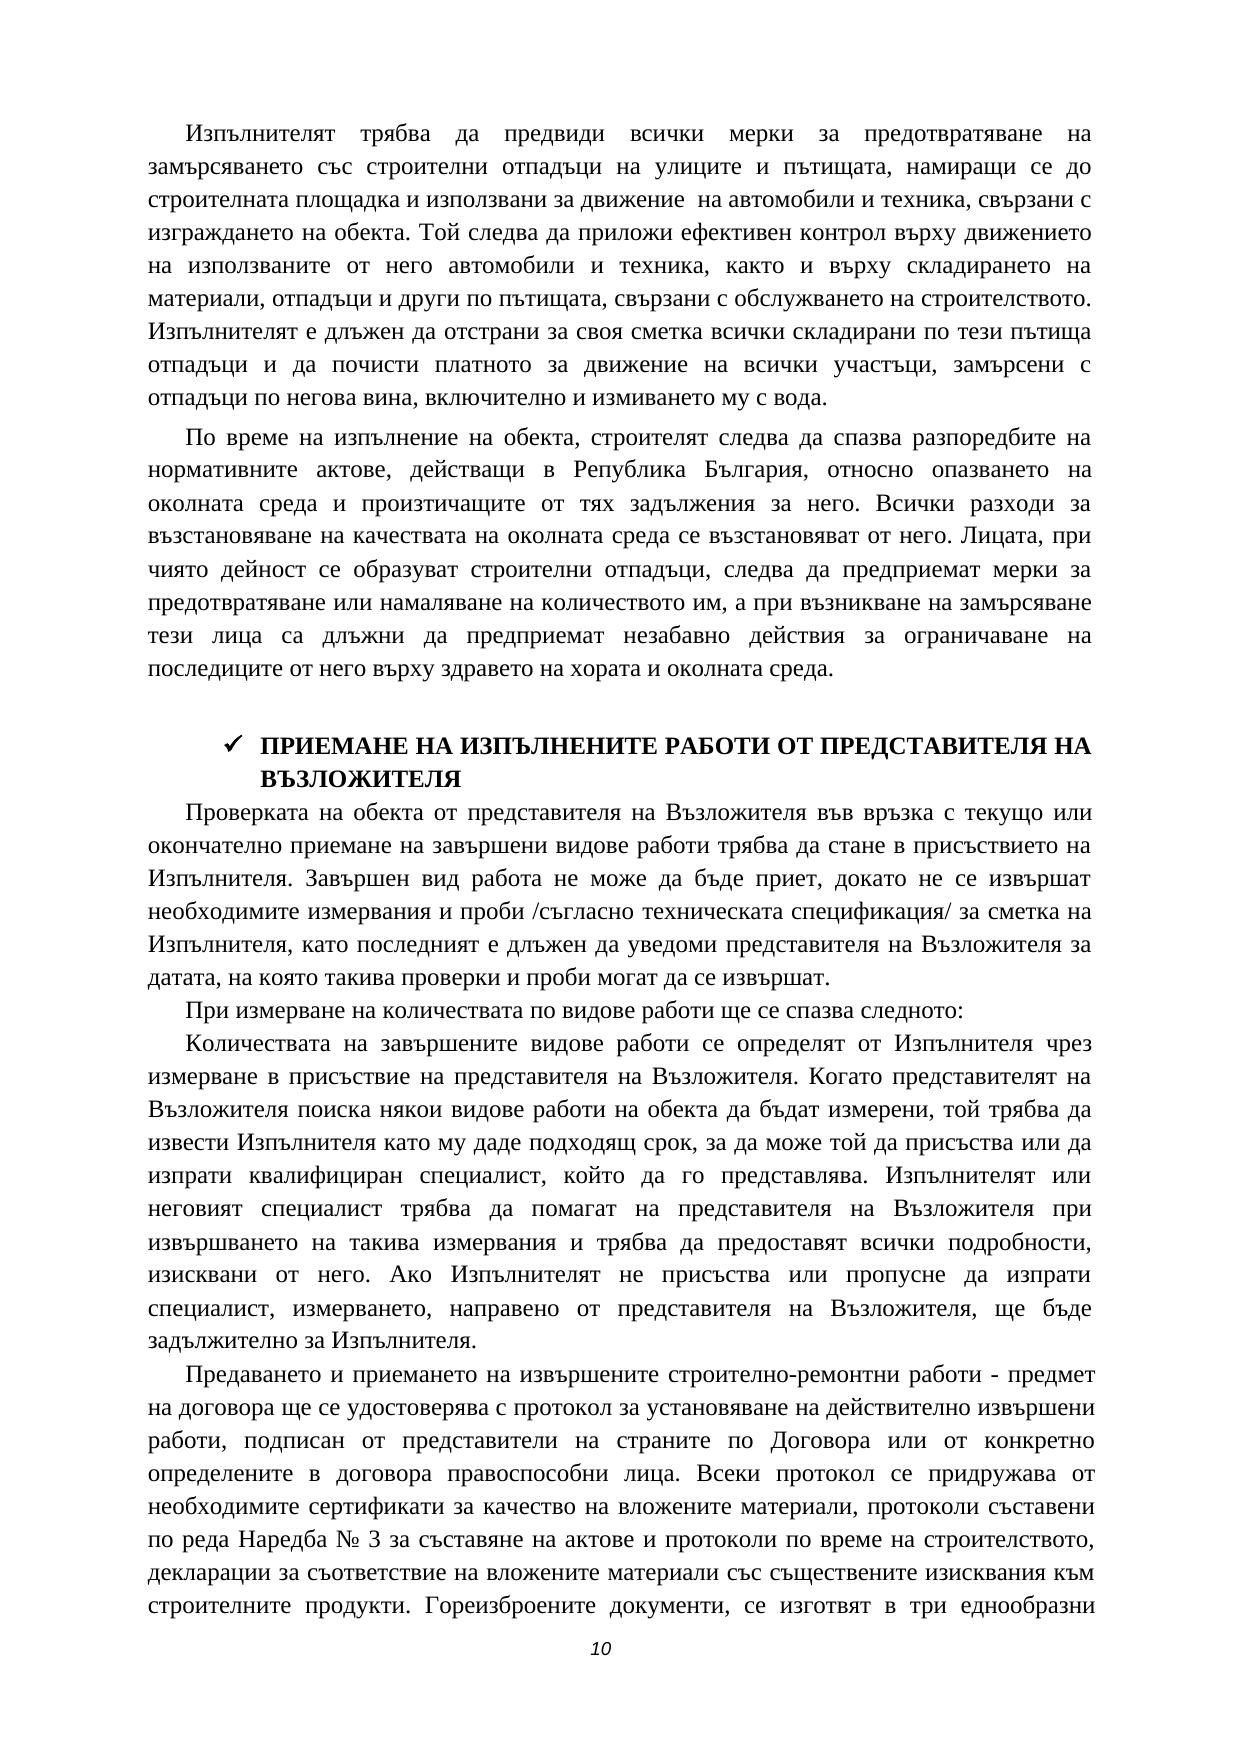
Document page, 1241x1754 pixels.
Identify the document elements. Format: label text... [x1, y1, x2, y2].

text Проверката на обекта от представителя на Възложителя във връзка с текущо или окончателно приемане на завършени видове работи трябва да стане в присъствието на Изпълнителя. Завършен вид работа не може да бъде приет, докато не се извършат необходимите измервания и проби /съгласно техническата спецификация/ за сметка на Изпълнителя, като последният е длъжен да уведоми представителя на Възложителя за датата, на която такива проверки и проби могат да се извършат. [148, 797, 1093, 991]
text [148, 1359, 1096, 1618]
text Количествата на завършените видове работи се определят от Изпълнителя чрез измерване в присъствие на представителя на Възложителя. Когато представителят на Възложителя поиска някои видове работи на обекта да бъдат измерени, той трябва да извести Изпълнителя като му даде подходящ срок, за да може той да присъства или да изпрати квалифициран специалист, който да го представлява. Изпълнителят или неговият специалист трябва да помагат на представителя на Възложителя при извършването на такива измервания и трябва да предоставят всички подробности, изисквани от него. Ако Изпълнителят не присъства или пропусне да изпрати специалист, измерването, направено от представителя на Възложителя, ще бъде задължително за Изпълнителя. [148, 1028, 1093, 1354]
text При измерване на количествата по видове работи ще се спазва следното: [148, 995, 1093, 1024]
text Изпълнителят трябва да предвиди всички мерки за предотвратяване на замърсяването със строителни отпадъци на улиците и пътищата, намиращи се до строителната площадка и използвани за движение на автомобили и техника, свързани с изграждането на обекта. Той следва да приложи ефективен контрол върху движението на използваните от него автомобили и техника, както и върху складирането на материали, отпадъци и други по пътищата, свързани с обслужването на строителството. Изпълнителят е длъжен да отстрани за своя сметка всички складирани по тези пътища отпадъци и да почисти платното за движение на всички участъци, замърсени с отпадъци по негова вина, включително и измиването му с вода. [148, 118, 1093, 411]
list ПРИЕМАНЕ НА ИЗПЪЛНЕНИТЕ РАБОТИ ОТ ПРЕДСТАВИТЕЛЯ НА ВЪЗЛОЖИТЕЛЯ [223, 731, 1093, 793]
text По време на изпълнение на обекта, строителят следва да спазва разпоредбите на нормативните актове, действащи в Република България, относно опазването на околната среда и произтичащите от тях задължения за него. Всички разходи за възстановяване на качествата на околната среда се възстановяват от него. Лицата, при чиято дейност се образуват строителни отпадъци, следва да предприемат мерки за предотвратяване или намаляване на количеството им, а при възникване на замърсяване тези лица са длъжни да предприемат незабавно действия за ограничаване на последиците от него върху здравето на хората и околната среда. [148, 422, 1093, 681]
